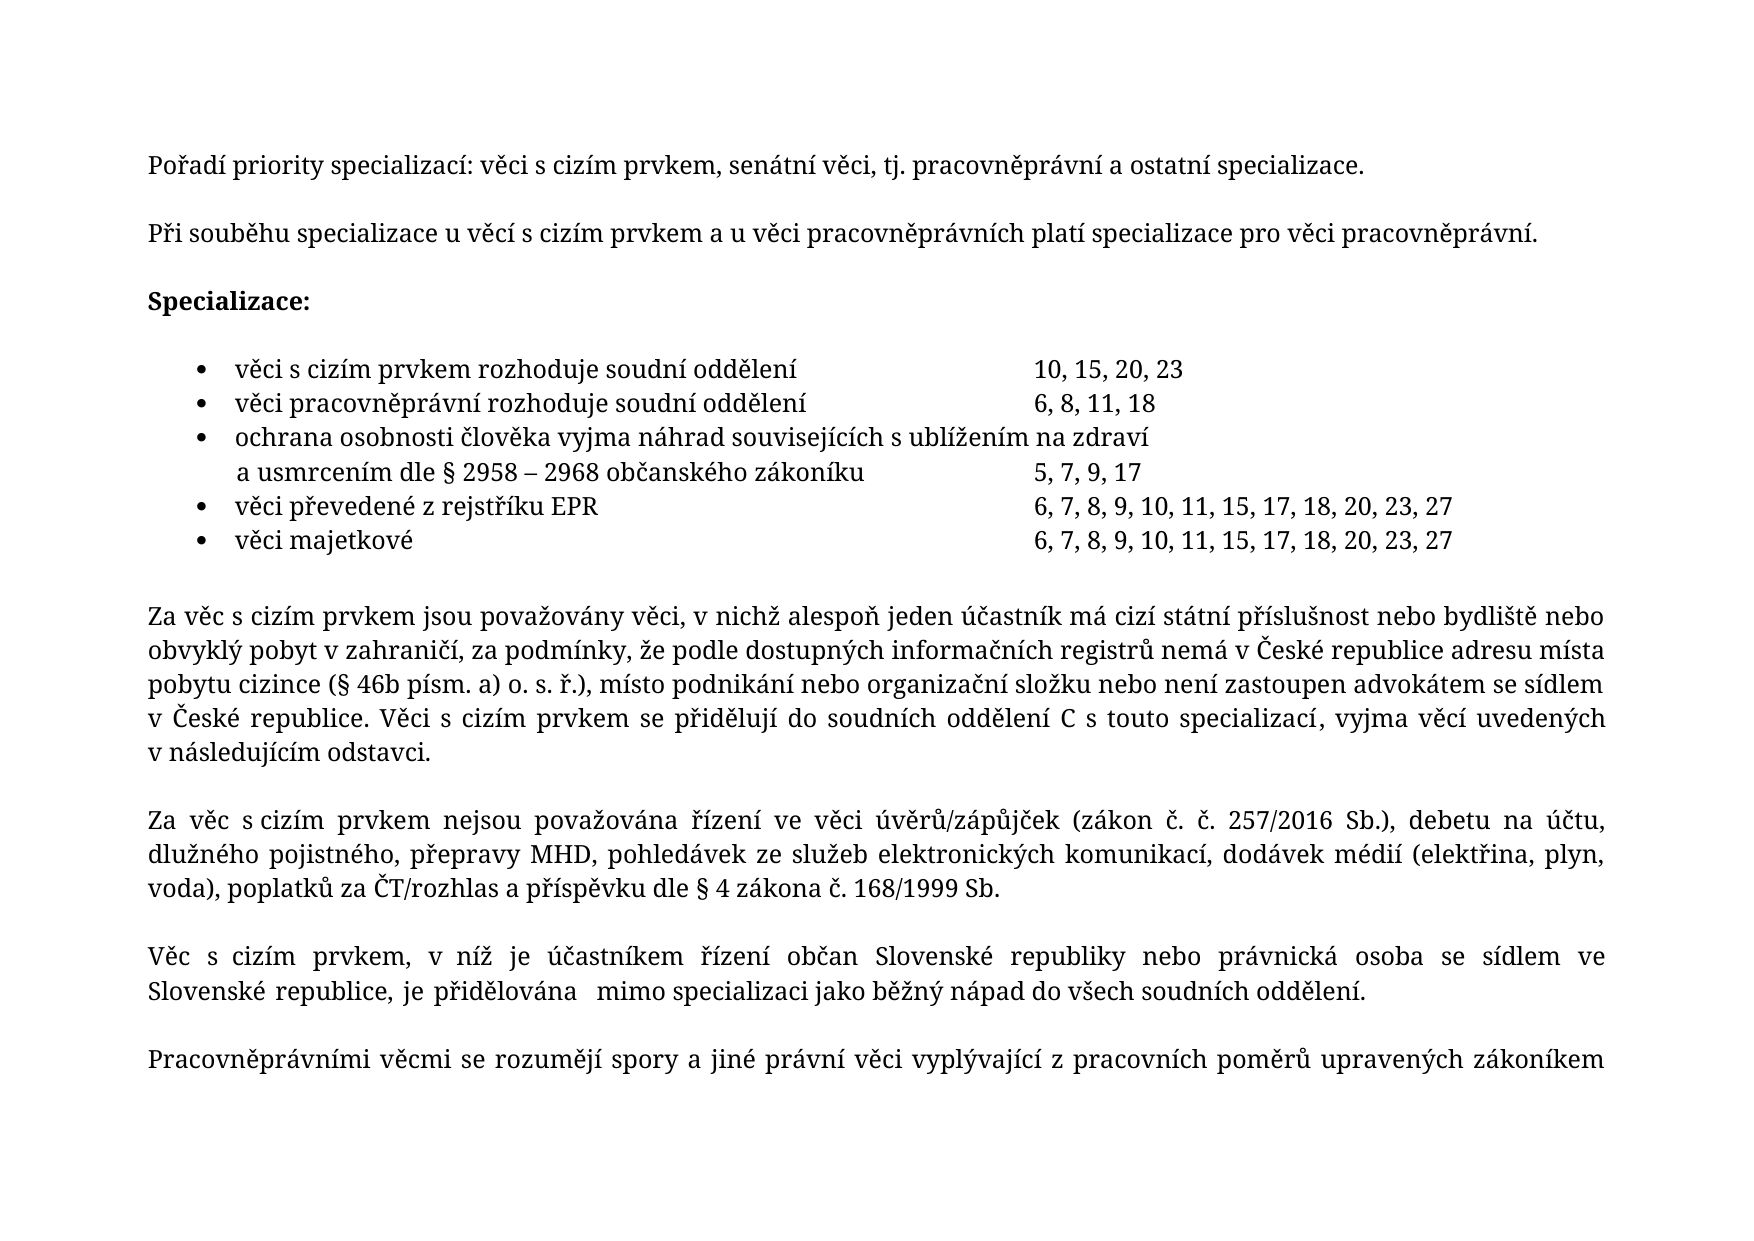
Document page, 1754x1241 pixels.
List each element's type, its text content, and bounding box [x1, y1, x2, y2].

list věci převedené z rejstříku EPR 6, 7, 8, 9, 10, 11, 15, 17, 18, 20, 23, 27 [197, 488, 1594, 522]
text Věc s cizím prvkem, v níž je účastníkem řízení občan Slovenské republiky nebo právnická osoba se sídlem ve Slovenské republice, je přidělována mimo specializaci jako běžný nápad do všech soudních oddělení. [148, 939, 1606, 1007]
text Za věc s cizím prvkem jsou považovány věci, v nichž alespoň jeden účastník má cizí státní příslušnost nebo bydliště nebo obvyklý pobyt v zahraničí, za podmínky, že podle dostupných informačních registrů nemá v České republice adresu místa pobytu cizince (§ 46b písm. a) o. s. ř.), místo podnikání nebo organizační složku nebo není zastoupen advokátem se sídlem v České republice. Věci s cizím prvkem se přidělují do soudních oddělení C s touto specializací, vyjma věcí uvedených v následujícím odstavci. [148, 598, 1606, 769]
text Při souběhu specializace u věcí s cizím prvkem a u věci pracovněprávních platí specializace pro věci pracovněprávní. [148, 216, 1606, 250]
list ochrana osobnosti člověka vyjma náhrad souvisejících s ublížením na zdraví [197, 420, 1594, 454]
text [148, 1041, 1606, 1075]
list věci s cizím prvkem rozhoduje soudní oddělení 10, 15, 20, 23 [197, 352, 1594, 386]
list věci pracovněprávní rozhoduje soudní oddělení 6, 8, 11, 18 [197, 386, 1594, 420]
text Pořadí priority specializací: věci s cizím prvkem, senátní věci, tj. pracovněprávní a ostatní specializace. [148, 148, 1606, 182]
text Za věc s cizím prvkem nejsou považována řízení ve věci úvěrů/zápůjček (zákon č. č. 257/2016 Sb.), debetu na účtu, dlužného pojistného, přepravy MHD, pohledávek ze služeb elektronických komunikací, dodávek médií (elektřina, plyn, voda), poplatků za ČT/rozhlas a příspěvku dle § 4 zákona č. 168/1999 Sb. [148, 803, 1606, 905]
text Specializace: [148, 284, 1606, 318]
text a usmrcením dle § 2958 – 2968 občanského zákoníku 5, 7, 9, 17 [236, 454, 1594, 488]
list věci majetkové 6, 7, 8, 9, 10, 11, 15, 17, 18, 20, 23, 27 [197, 522, 1594, 556]
